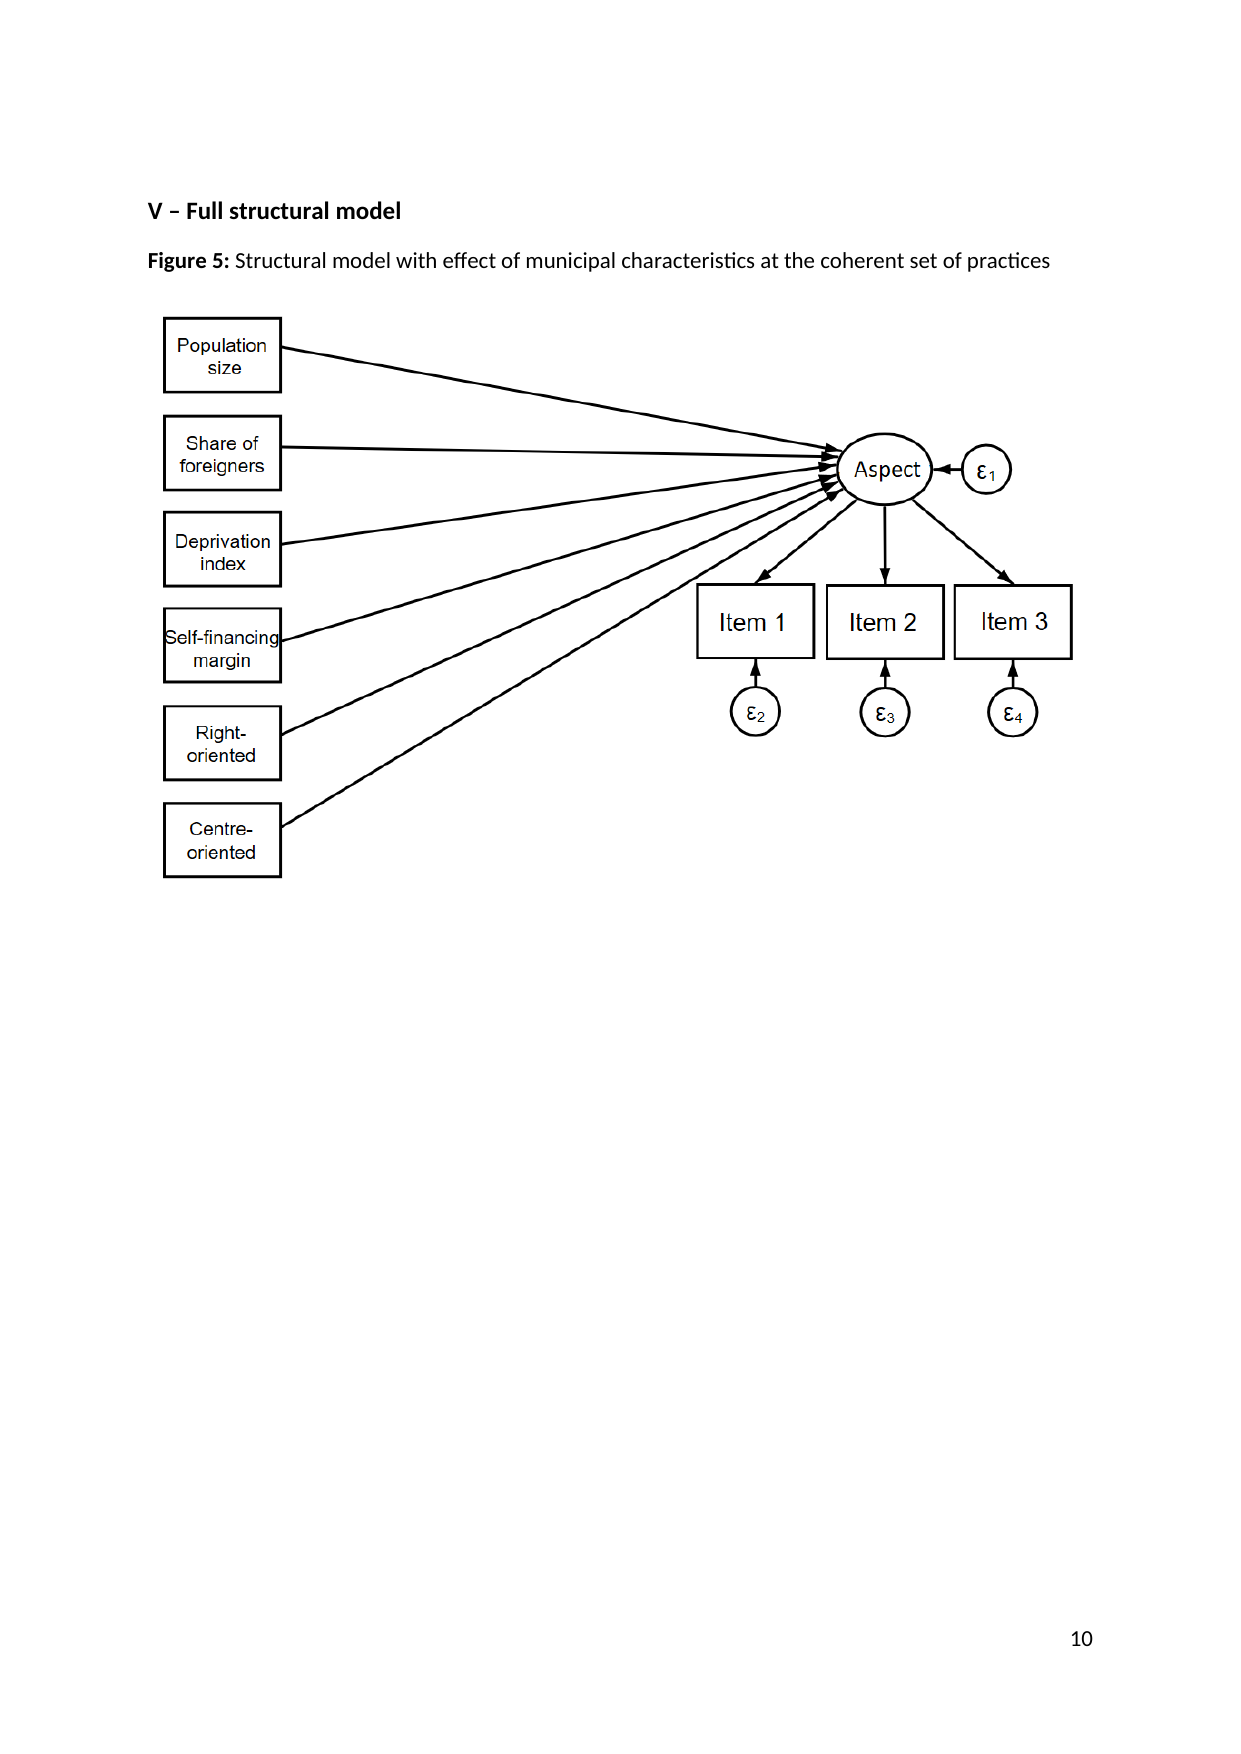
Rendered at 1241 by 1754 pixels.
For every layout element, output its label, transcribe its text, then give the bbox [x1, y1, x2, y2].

picture [147, 295, 1093, 893]
text Figure 5: Structural model with effect of municipal characteristics at the coherent set of practices [148, 246, 1093, 274]
text V – Full structural model [148, 195, 1093, 225]
